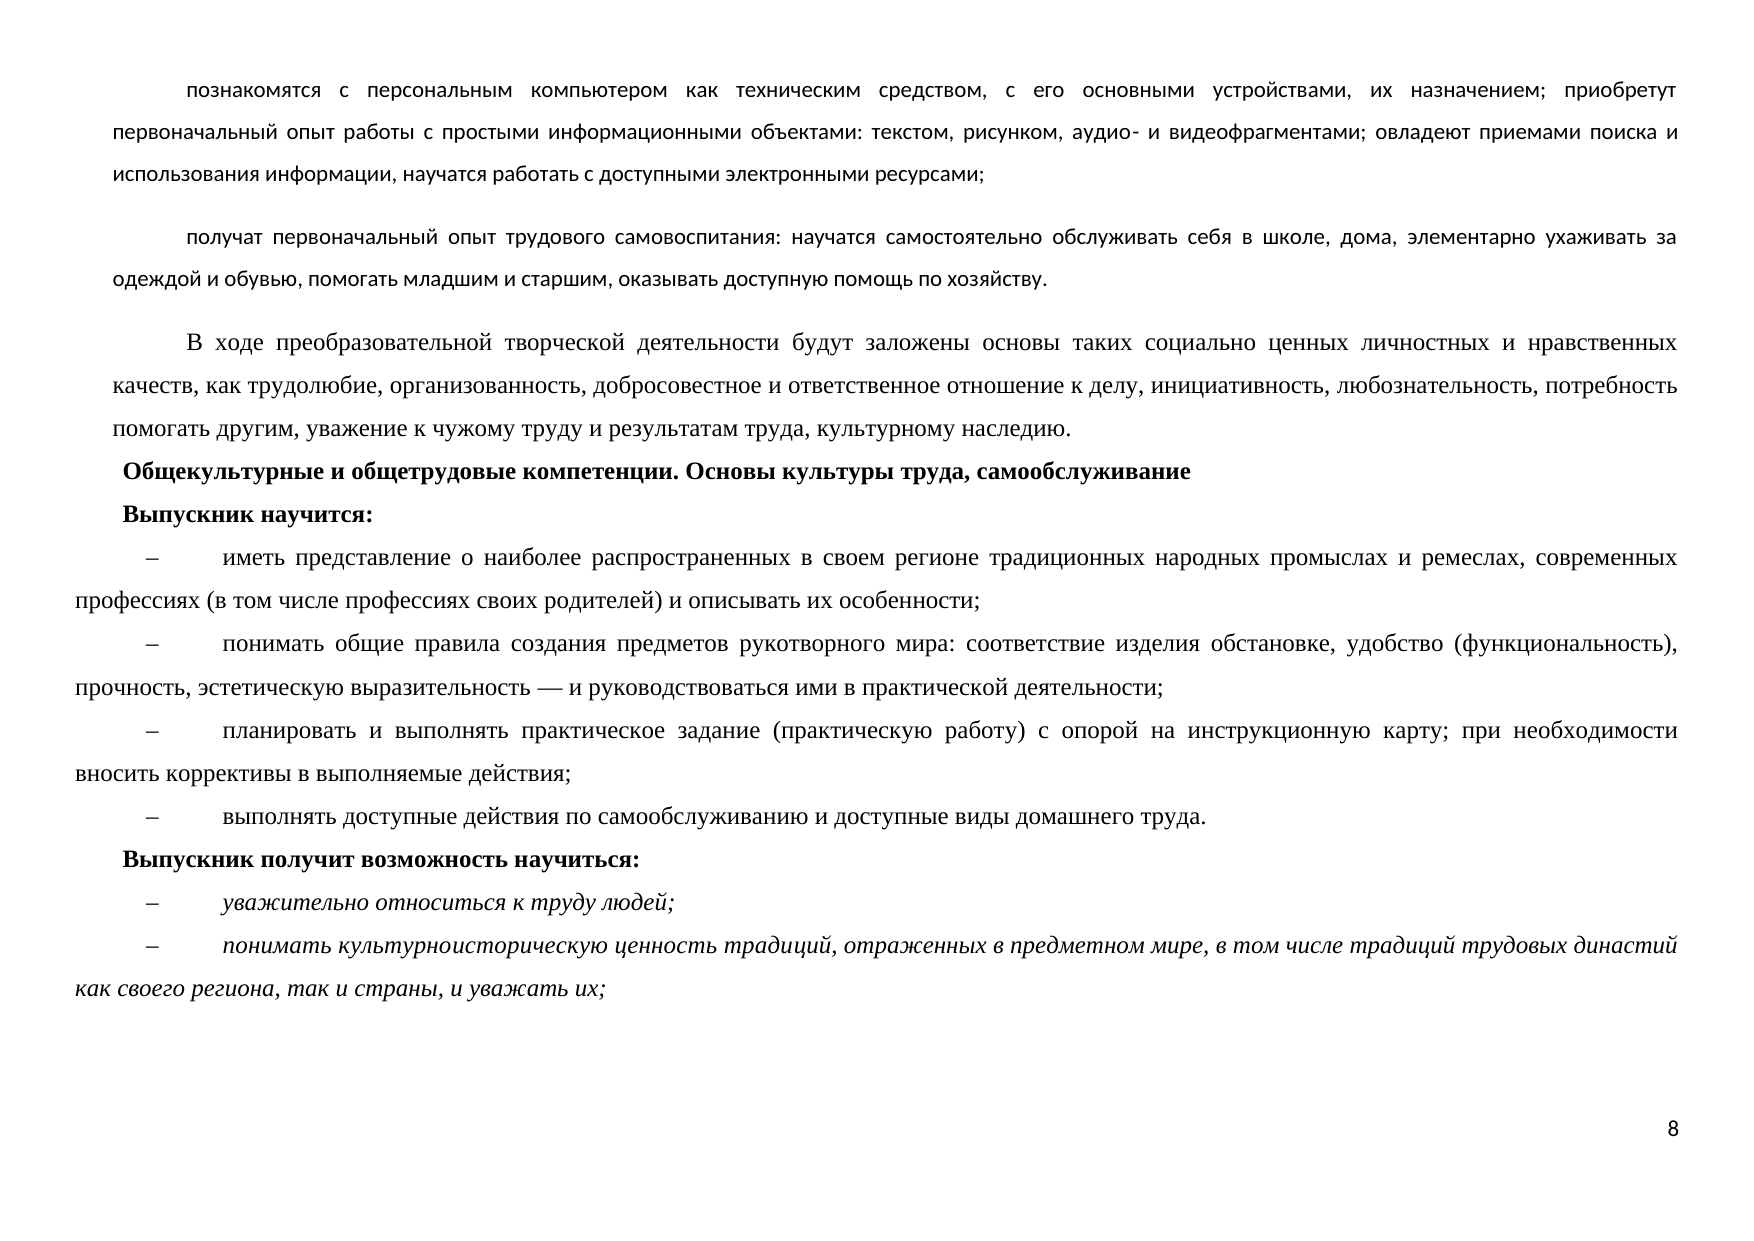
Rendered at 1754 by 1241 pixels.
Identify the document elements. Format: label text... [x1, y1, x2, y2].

text Выпускник научится: [75, 499, 1679, 528]
text уважительно относиться к труду людей; [75, 887, 1679, 916]
text понимать общие правила создания предметов рукотворного мира: соответствие изделия обстановке, удобство (функциональность), прочность, эстетическую выразительность — и руководствоваться ими в практической деятельности; [75, 628, 1679, 700]
text познакомятся с персональным компьютером как техническим средством, с его основными устройствами, их назначением; приобретут первоначальный опыт работы с простыми информационными объектами: текстом, рисунком, аудио- и видеофрагментами; овладеют приемами поиска и использования информации, научатся работать с доступными электронными ресурсами; [112, 75, 1679, 187]
text иметь представление о наиболее распространенных в своем регионе традиционных народных промыслах и ремеслах, современных профессиях (в том числе профессиях своих родителей) и описывать их особенности; [75, 542, 1679, 614]
text Общекультурные и общетрудовые компетенции. Основы культуры труда, самообслуживание [75, 456, 1679, 485]
text понимать культурно­историческую ценность традиций, отраженных в предметном мире, в том числе традиций трудовых династий как своего региона, так и страны, и уважать их; [75, 930, 1679, 1002]
text выполнять доступные действия по самообслуживанию и доступные виды домашнего труда. [75, 801, 1679, 830]
text Выпускник получит возможность научиться: [75, 844, 1679, 873]
text получат первоначальный опыт трудового самовоспитания: научатся самостоятельно обслуживать себя в школе, дома, элементарно ухаживать за одеждой и обувью, помогать младшим и старшим, оказывать доступную помощь по хозяйству. [112, 222, 1679, 292]
text В ходе преобразовательной творческой деятельности будут заложены основы таких социально ценных личностных и нравственных качеств, как трудолюбие, организованность, добросовестное и ответственное отношение к делу, инициативность, любознательность, потребность помогать другим, уважение к чужому труду и результатам труда, культурному наследию. [112, 327, 1679, 442]
text планировать и выполнять практическое задание (практическую работу) с опорой на инструкционную карту; при необходимости вносить коррективы в выполняемые действия; [75, 715, 1679, 787]
